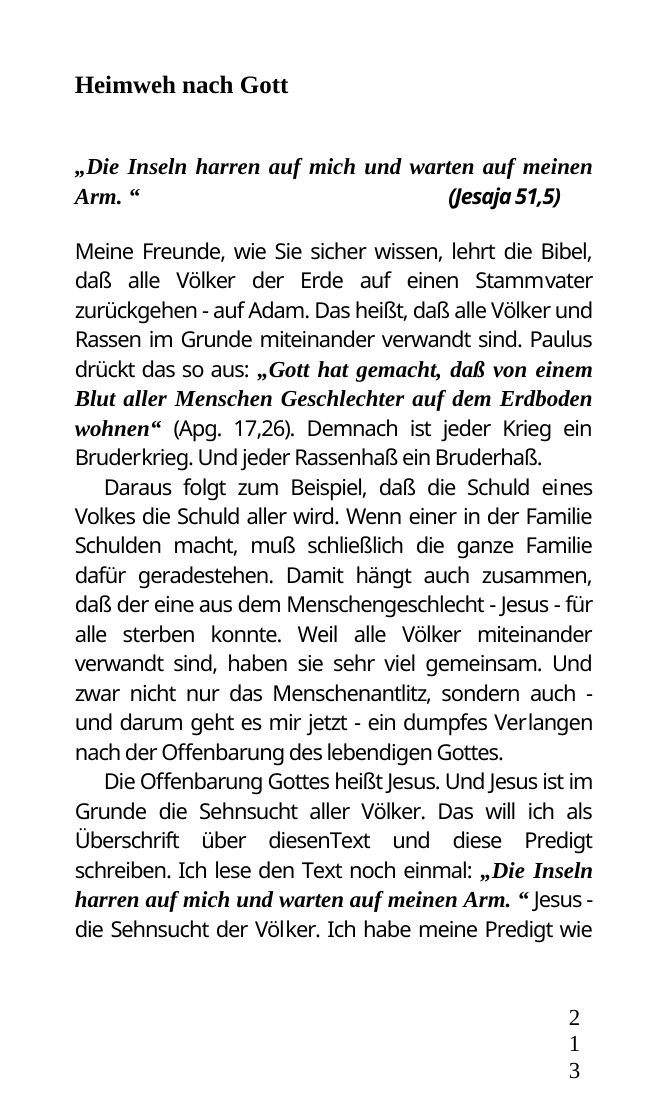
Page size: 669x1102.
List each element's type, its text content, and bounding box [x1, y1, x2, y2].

text Meine Freunde, wie Sie sicher wissen, lehrt die Bibel, daß alle Völker der Erde auf einen Stammvater zurückgehen - auf Adam. Das heißt, daß alle Völker und Rassen im Grunde miteinander verwandt sind. Paulus drückt das so aus: „Gott hat gemacht, daß von einem Blut aller Menschen Geschlechter auf dem Erdboden wohnen“ (Apg. 17,26). Demnach ist jeder Krieg ein Bruderkrieg. Und jeder Rassenhaß ein Bruderhaß. [74, 236, 593, 471]
text Daraus folgt zum Beispiel, daß die Schuld eines Volkes die Schuld aller wird. Wenn einer in der Familie Schulden macht, muß schließlich die ganze Familie dafür geradestehen. Damit hängt auch zusammen, daß der eine aus dem Menschengeschlecht - Jesus - für alle sterben konnte. Weil alle Völker miteinander verwandt sind, haben sie sehr viel gemeinsam. Und zwar nicht nur das Menschenantlitz, sondern auch - und darum geht es mir jetzt - ein dumpfes Verlangen nach der Offenbarung des lebendigen Gottes. [74, 471, 593, 766]
text „Die Inseln harren auf mich und warten auf meinen Arm. “ (Jesaja 51,5) [74, 150, 593, 210]
text Heimweh nach Gott [74, 73, 593, 98]
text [74, 766, 593, 943]
